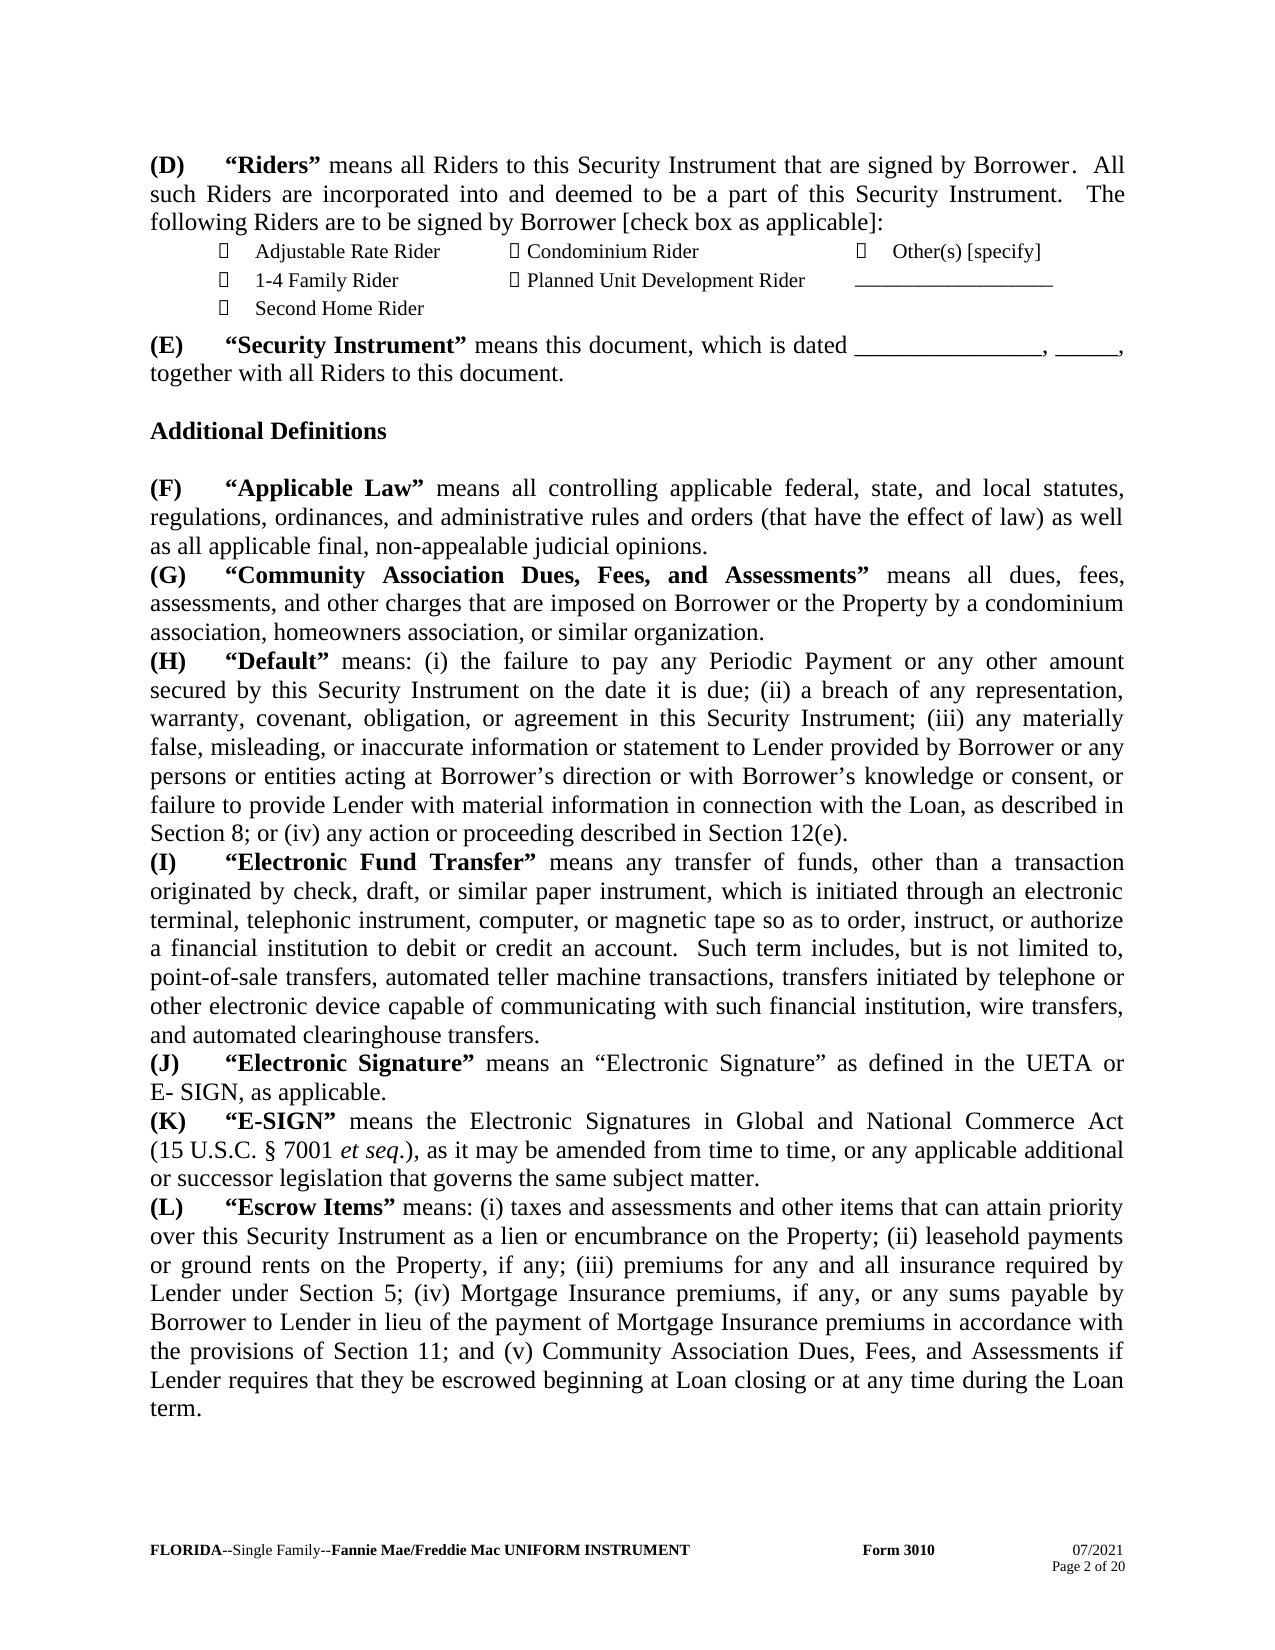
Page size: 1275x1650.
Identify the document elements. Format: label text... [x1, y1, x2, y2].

table_header  Other(s) [specify] ___________________ [836, 236, 1169, 330]
text (K) “E-SIGN” means the Electronic Signatures in Global and National Commerce Act (15 U.S.C. § 7001 et seq.), as it may be amended from time to time, or any applicable additional or successor legislation that governs the same subject matter. [150, 1106, 1125, 1192]
text (D) “Riders” means all Riders to this Security Instrument that are signed by Borrower. All such Riders are incorporated into and deemed to be a part of this Security Instrument. The following Riders are to be signed by Borrower [check box as applicable]: [150, 150, 1125, 236]
text (F) “Applicable Law” means all controlling applicable federal, state, and local statutes, regulations, ordinances, and administrative rules and orders (that have the effect of law) as well as all applicable final, non-appealable judicial opinions. [150, 473, 1125, 560]
text (L) “Escrow Items” means: (i) taxes and assessments and other items that can attain priority over this Security Instrument as a lien or encumbrance on the Property; (ii) leasehold payments or ground rents on the Property, if any; (iii) premiums for any and all insurance required by Lender under Section 5; (iv) Mortgage Insurance premiums, if any, or any sums payable by Borrower to Lender in lieu of the payment of Mortgage Insurance premiums in accordance with the provisions of Section 11; and (v) Community Association Dues, Fees, and Assessments if Lender requires that they be escrowed beginning at Loan closing or at any time during the Loan term. [150, 1192, 1125, 1422]
text (E) “Security Instrument” means this document, which is dated _______________, _____, together with all Riders to this document. [150, 330, 1125, 387]
text (H) “Default” means: (i) the failure to pay any Periodic Payment or any other amount secured by this Security Instrument on the date it is due; (ii) a breach of any representation, warranty, covenant, obligation, or agreement in this Security Instrument; (iii) any materially false, misleading, or inaccurate information or statement to Lender provided by Borrower or any persons or entities acting at Borrower’s direction or with Borrower’s knowledge or consent, or failure to provide Lender with material information in connection with the Loan, as described in Section 8; or (iv) any action or proceeding described in Section 12(e). [150, 646, 1125, 847]
text Additional Definitions [150, 416, 1125, 445]
text (I) “Electronic Fund Transfer” means any transfer of funds, other than a transaction originated by check, draft, or similar paper instrument, which is initiated through an electronic terminal, telephonic instrument, computer, or magnetic tape so as to order, instruct, or authorize a financial institution to debit or credit an account. Such term includes, but is not limited to, point-of-sale transfers, automated teller machine transactions, transfers initiated by telephone or other electronic device capable of communicating with such financial institution, wire transfers, and automated clearinghouse transfers. [150, 847, 1125, 1048]
table_header  Condominium Rider  Planned Unit Development Rider [483, 236, 836, 330]
table_header  Adjustable Rate Rider  1-4 Family Rider  Second Home Rider [150, 236, 482, 330]
text (G) “Community Association Dues, Fees, and Assessments” means all dues, fees, assessments, and other charges that are imposed on Borrower or the Property by a condominium association, homeowners association, or similar organization. [150, 560, 1125, 646]
text (J) “Electronic Signature” means an “Electronic Signature” as defined in the UETA or E- SIGN, as applicable. [150, 1048, 1125, 1106]
